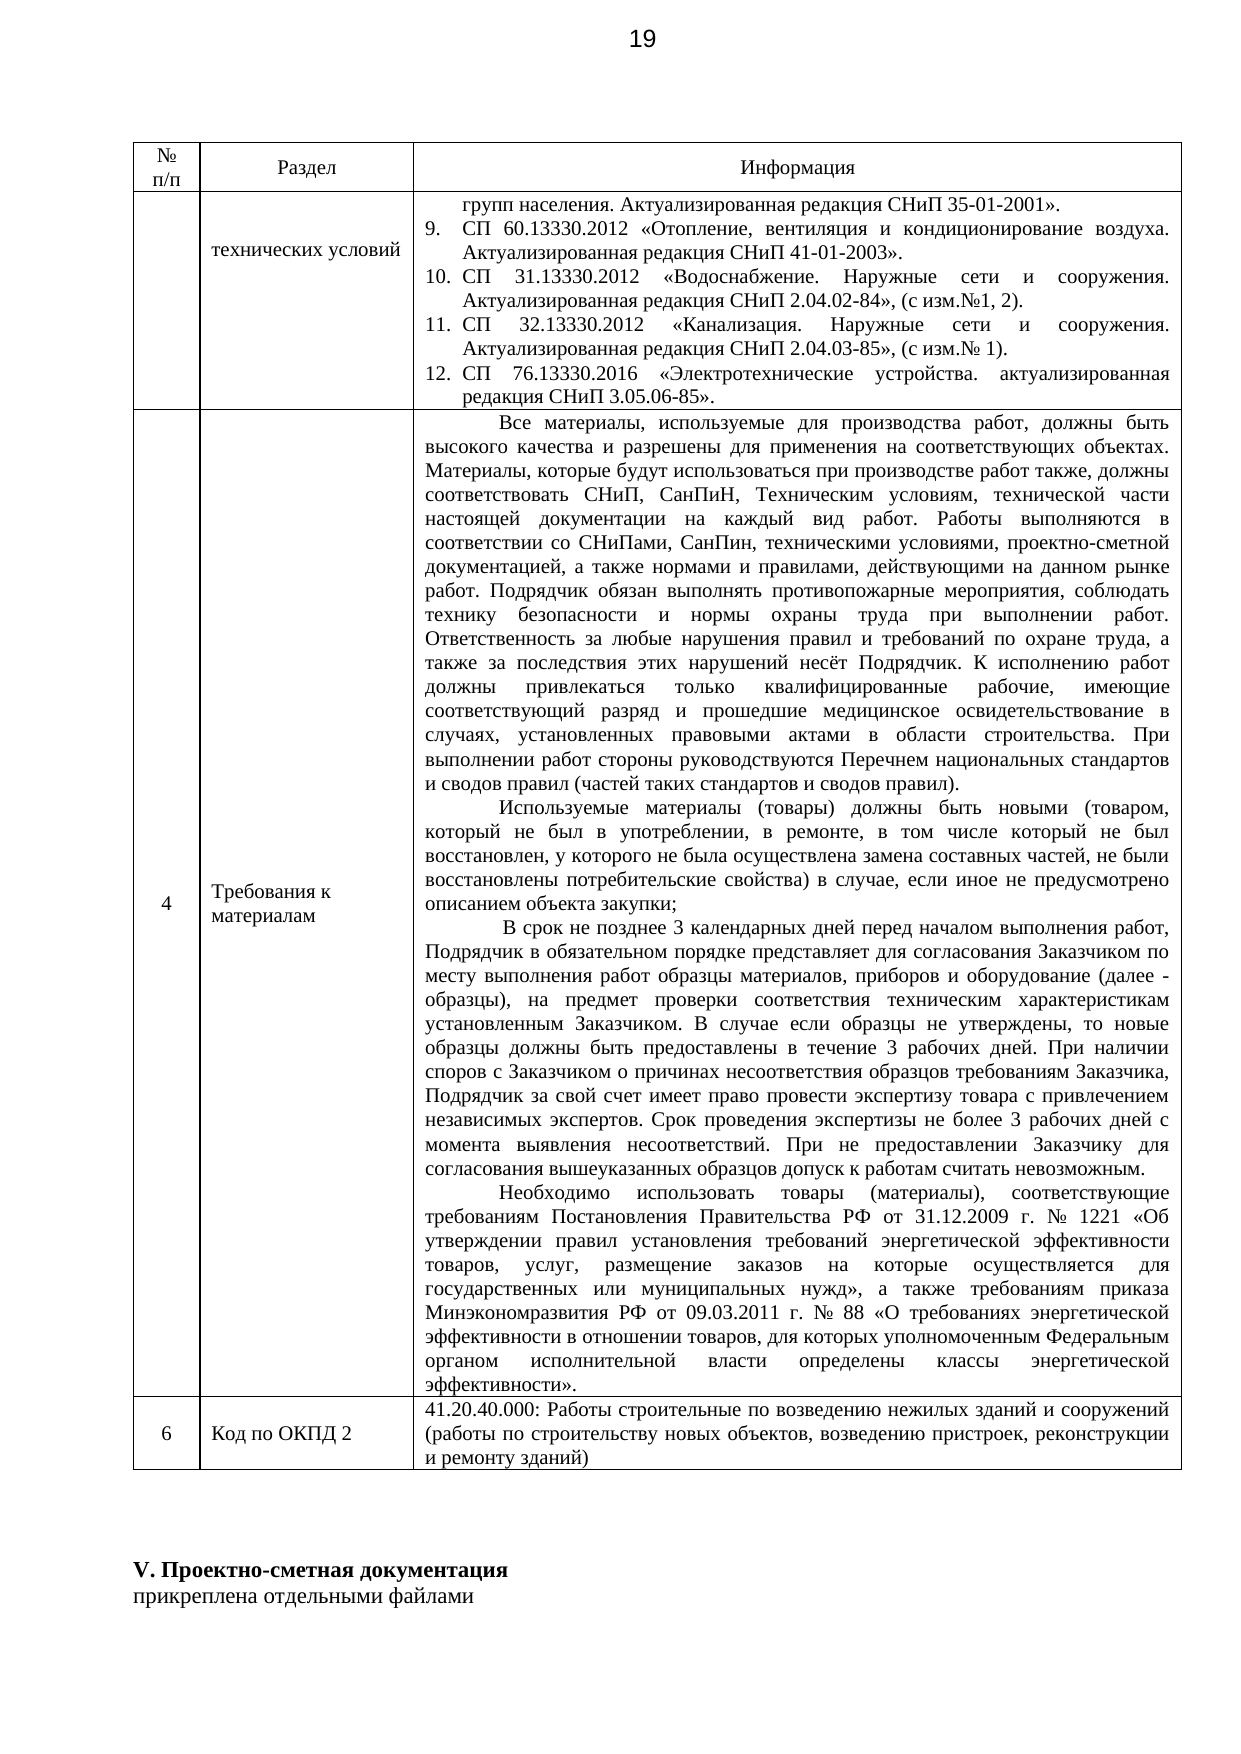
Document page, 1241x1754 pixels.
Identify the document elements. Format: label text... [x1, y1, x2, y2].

table_cell 4 [134, 410, 199, 1396]
text V. Проектно-сметная документация [133, 1556, 1152, 1582]
table_cell 6 [134, 1397, 199, 1469]
text прикреплена отдельными файлами [133, 1582, 1152, 1608]
table_cell 41.20.40.000: Работы строительные по возведению нежилых зданий и сооружений (работы по строительству новых объектов, возведению пристроек, реконструкции и ремонту зданий) [414, 1397, 1181, 1469]
table_cell 3 [134, 192, 199, 408]
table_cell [414, 192, 1181, 408]
table_cell Все материалы, используемые для производства работ, должны быть высокого качества и разрешены для применения на соответствующих объектах. Материалы, которые будут использоваться при производстве работ также, должны соответствовать СНиП, СанПиН, Техническим условиям, технической части настоящей документации на каждый вид работ. Работы выполняются в соответствии со СНиПами, СанПин, техническими условиями, проектно-сметной документацией, а также нормами и правилами, действующими на данном рынке работ. Подрядчик обязан выполнять противопожарные мероприятия, соблюдать технику безопасности и нормы охраны труда при выполнении работ. Ответственность за любые нарушения правил и требований по охране труда, а также за последствия этих нарушений несёт Подрядчик. К исполнению работ должны привлекаться только квалифицированные рабочие, имеющие соответствующий разряд и прошедшие медицинское освидетельствование в случаях, установленных правовыми актами в области строительства. При выполнении работ стороны руководствуются Перечнем национальных стандартов и сводов правил (частей таких стандартов и сводов правил). Используемые материалы (товары) должны быть новыми (товаром, который не был в употреблении, в ремонте, в том числе который не был восстановлен, у которого не была осуществлена замена составных частей, не были восстановлены потребительские свойства) в случае, если иное не предусмотрено описанием объекта закупки; В срок не позднее 3 календарных дней перед началом выполнения работ, Подрядчик в обязательном порядке представляет для согласования Заказчиком по месту выполнения работ образцы материалов, приборов и оборудование (далее - образцы), на предмет проверки соответствия техническим характеристикам установленным Заказчиком. В случае если образцы не утверждены, то новые образцы должны быть предоставлены в течение 3 рабочих дней. При наличии споров с Заказчиком о причинах несоответствия образцов требованиям Заказчика, Подрядчик за свой счет имеет право провести экспертизу товара с привлечением независимых экспертов. Срок проведения экспертизы не более 3 рабочих дней с момента выявления несоответствий. При не предоставлении Заказчику для согласования вышеуказанных образцов допуск к работам считать невозможным. Необходимо использовать товары (материалы), соответствующие требованиям Постановления Правительства РФ от 31.12.2009 г. № 1221 «Об утверждении правил установления требований энергетической эффективности товаров, услуг, размещение заказов на которые осуществляется для государственных или муниципальных нужд», а также требованиям приказа Минэкономразвития РФ от 09.03.2011 г. № 88 «О требованиях энергетической эффективности в отношении товаров, для которых уполномоченным Федеральным органом исполнительной власти определены классы энергетической эффективности». [414, 410, 1181, 1396]
table_header Раздел [201, 143, 413, 191]
table_header № п/п [134, 143, 199, 191]
table_header Информация [414, 143, 1181, 191]
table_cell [201, 192, 413, 408]
table_cell Требования к материалам [201, 410, 413, 1396]
table_cell Код по ОКПД 2 [201, 1397, 413, 1469]
